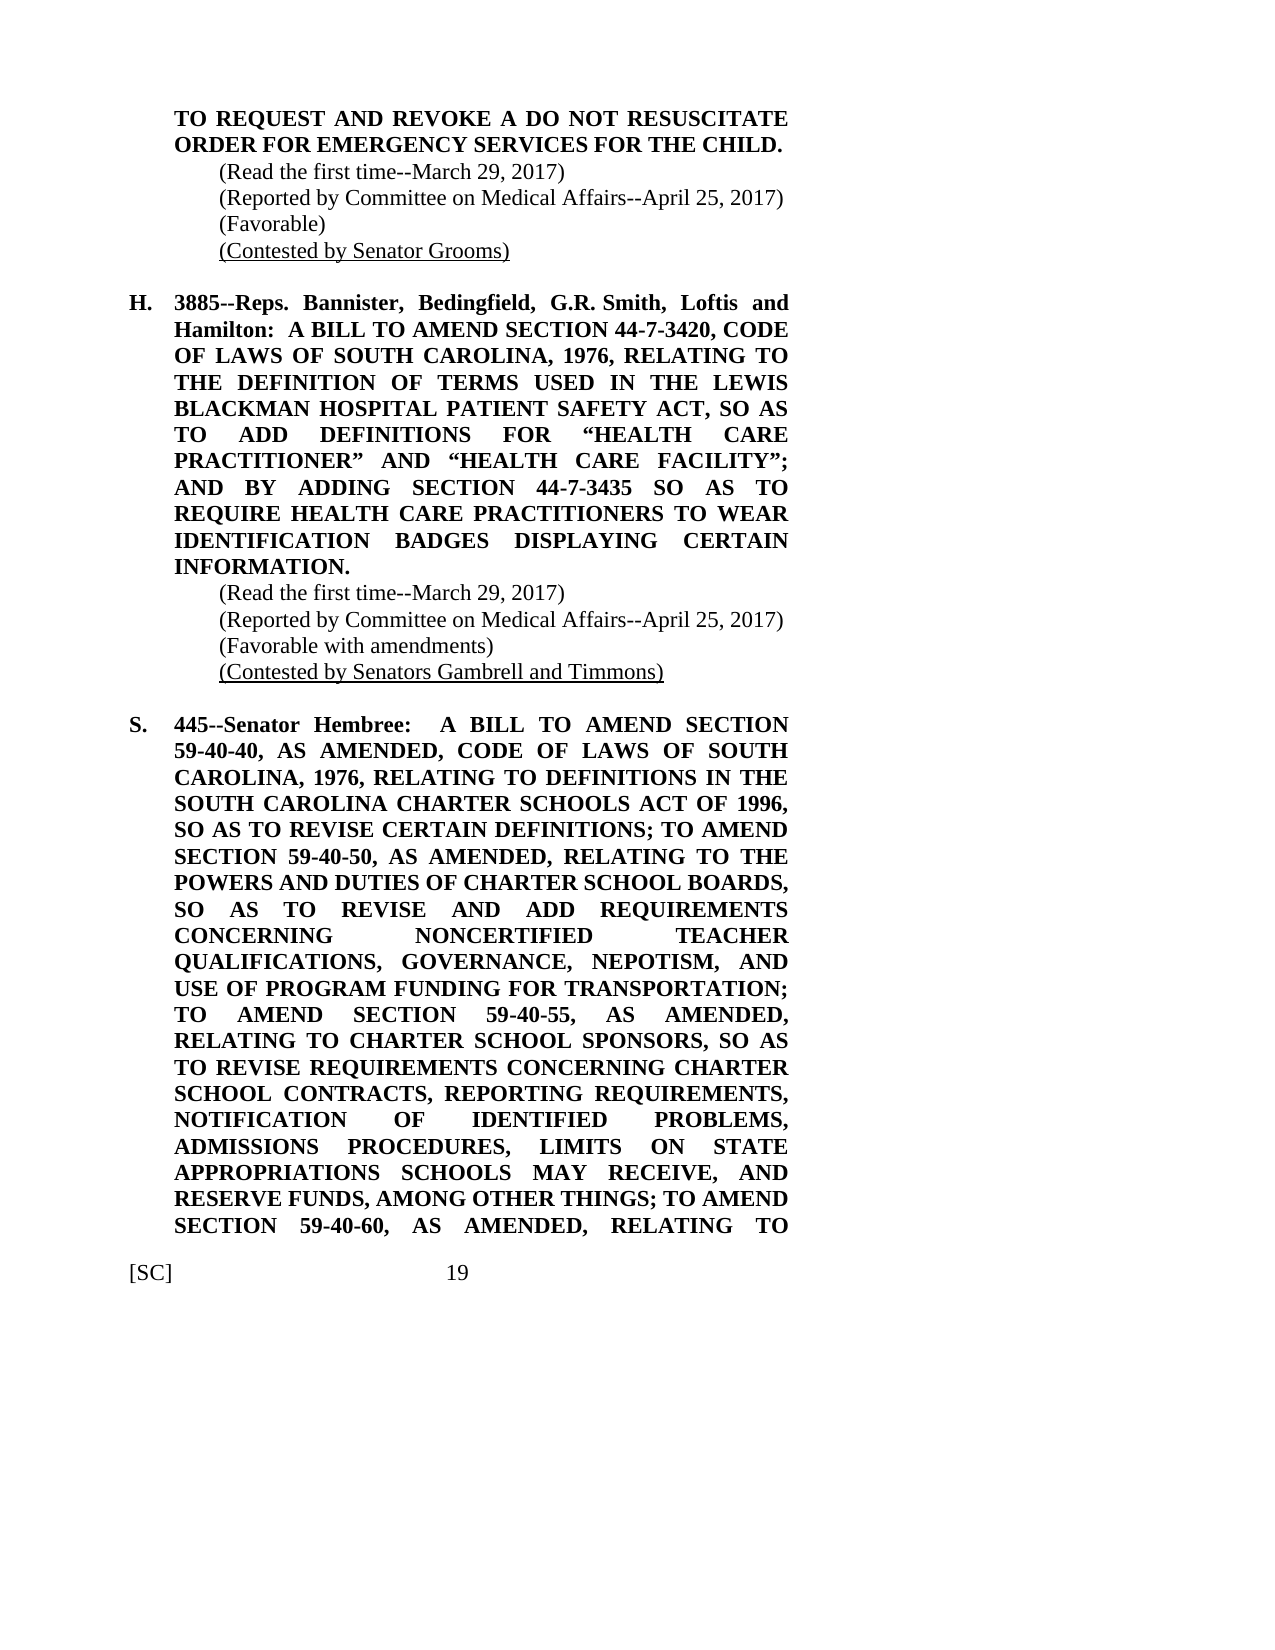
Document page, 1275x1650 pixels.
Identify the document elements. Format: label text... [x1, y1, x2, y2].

text (Favorable with amendments) [219, 632, 789, 658]
title H. 3885--Reps. Bannister, Bedingfield, G.R. Smith, Loftis and Hamilton: A BILL TO AMEND SECTION 44-7-3420, CODE OF LAWS OF SOUTH CAROLINA, 1976, RELATING TO THE DEFINITION OF TERMS USED IN THE LEWIS BLACKMAN HOSPITAL PATIENT SAFETY ACT, SO AS TO ADD DEFINITIONS FOR “HEALTH CARE PRACTITIONER” AND “HEALTH CARE FACILITY”; AND BY ADDING SECTION 44-7-3435 SO AS TO REQUIRE HEALTH CARE PRACTITIONERS TO WEAR IDENTIFICATION BADGES DISPLAYING CERTAIN INFORMATION. [129, 289, 789, 579]
text (Read the first time--March 29, 2017) [219, 158, 789, 184]
text (Read the first time--March 29, 2017) [219, 579, 789, 606]
text (Contested by Senator Grooms) [219, 237, 789, 263]
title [129, 711, 789, 1238]
text (Reported by Committee on Medical Affairs--April 25, 2017) [219, 606, 789, 632]
text (Reported by Committee on Medical Affairs--April 25, 2017) [219, 184, 789, 210]
text (Contested by Senators Gambrell and Timmons) [219, 658, 789, 685]
text (Favorable) [219, 210, 789, 237]
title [129, 105, 789, 158]
